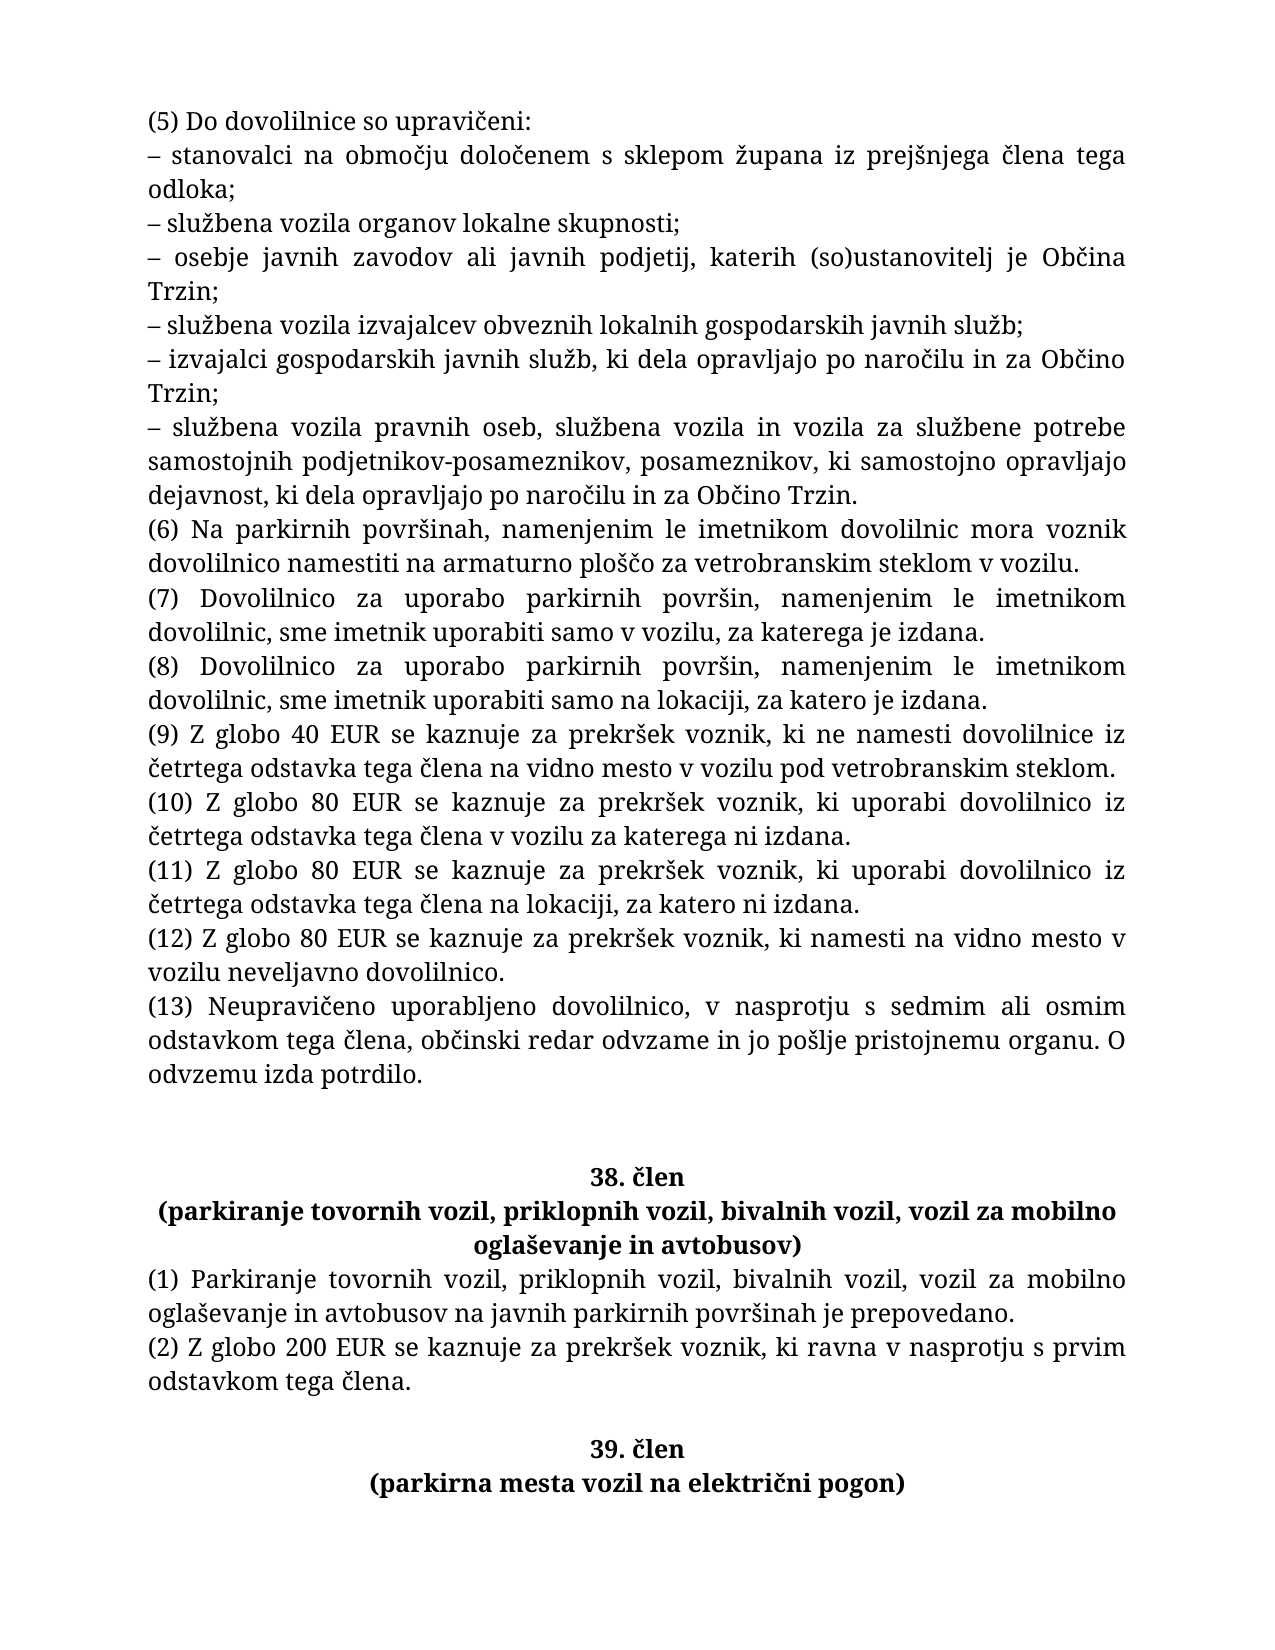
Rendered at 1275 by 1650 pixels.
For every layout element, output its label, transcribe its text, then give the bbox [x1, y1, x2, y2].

text – službena vozila organov lokalne skupnosti; [148, 206, 1127, 239]
text – izvajalci gospodarskih javnih služb, ki dela opravljajo po naročilu in za Občino Trzin; [148, 342, 1127, 410]
text (6) Na parkirnih površinah, namenjenim le imetnikom dovolilnic mora voznik dovolilnico namestiti na armaturno ploščo za vetrobranskim steklom v vozilu. [148, 512, 1127, 580]
text (13) Neupravičeno uporabljeno dovolilnico, v nasprotju s sedmim ali osmim odstavkom tega člena, občinski redar odvzame in jo pošlje pristojnemu organu. O odvzemu izda potrdilo. [148, 989, 1127, 1091]
text 39. člen [148, 1432, 1127, 1466]
text – stanovalci na območju določenem s sklepom župana iz prejšnjega člena tega odloka; [148, 137, 1127, 206]
text – osebje javnih zavodov ali javnih podjetij, katerih (so)ustanovitelj je Občina Trzin; [148, 239, 1127, 308]
text (5) Do dovolilnice so upravičeni: [148, 103, 1127, 137]
text (7) Dovolilnico za uporabo parkirnih površin, namenjenim le imetnikom dovolilnic, sme imetnik uporabiti samo v vozilu, za katerega je izdana. [148, 580, 1127, 648]
text (parkiranje tovornih vozil, priklopnih vozil, bivalnih vozil, vozil za mobilno oglaševanje in avtobusov) [148, 1193, 1127, 1261]
text (12) Z globo 80 EUR se kaznuje za prekršek voznik, ki namesti na vidno mesto v vozilu neveljavno dovolilnico. [148, 921, 1127, 989]
text 38. člen [148, 1159, 1127, 1193]
text (parkirna mesta vozil na električni pogon) [148, 1466, 1127, 1500]
text (8) Dovolilnico za uporabo parkirnih površin, namenjenim le imetnikom dovolilnic, sme imetnik uporabiti samo na lokaciji, za katero je izdana. [148, 648, 1127, 716]
text (10) Z globo 80 EUR se kaznuje za prekršek voznik, ki uporabi dovolilnico iz četrtega odstavka tega člena v vozilu za katerega ni izdana. [148, 784, 1127, 853]
text (2) Z globo 200 EUR se kaznuje za prekršek voznik, ki ravna v nasprotju s prvim odstavkom tega člena. [148, 1329, 1127, 1398]
text – službena vozila pravnih oseb, službena vozila in vozila za službene potrebe samostojnih podjetnikov-posameznikov, posameznikov, ki samostojno opravljajo dejavnost, ki dela opravljajo po naročilu in za Občino Trzin. [148, 410, 1127, 512]
text (9) Z globo 40 EUR se kaznuje za prekršek voznik, ki ne namesti dovolilnice iz četrtega odstavka tega člena na vidno mesto v vozilu pod vetrobranskim steklom. [148, 716, 1127, 784]
text (11) Z globo 80 EUR se kaznuje za prekršek voznik, ki uporabi dovolilnico iz četrtega odstavka tega člena na lokaciji, za katero ni izdana. [148, 853, 1127, 921]
text (1) Parkiranje tovornih vozil, priklopnih vozil, bivalnih vozil, vozil za mobilno oglaševanje in avtobusov na javnih parkirnih površinah je prepovedano. [148, 1261, 1127, 1329]
text – službena vozila izvajalcev obveznih lokalnih gospodarskih javnih služb; [148, 308, 1127, 342]
